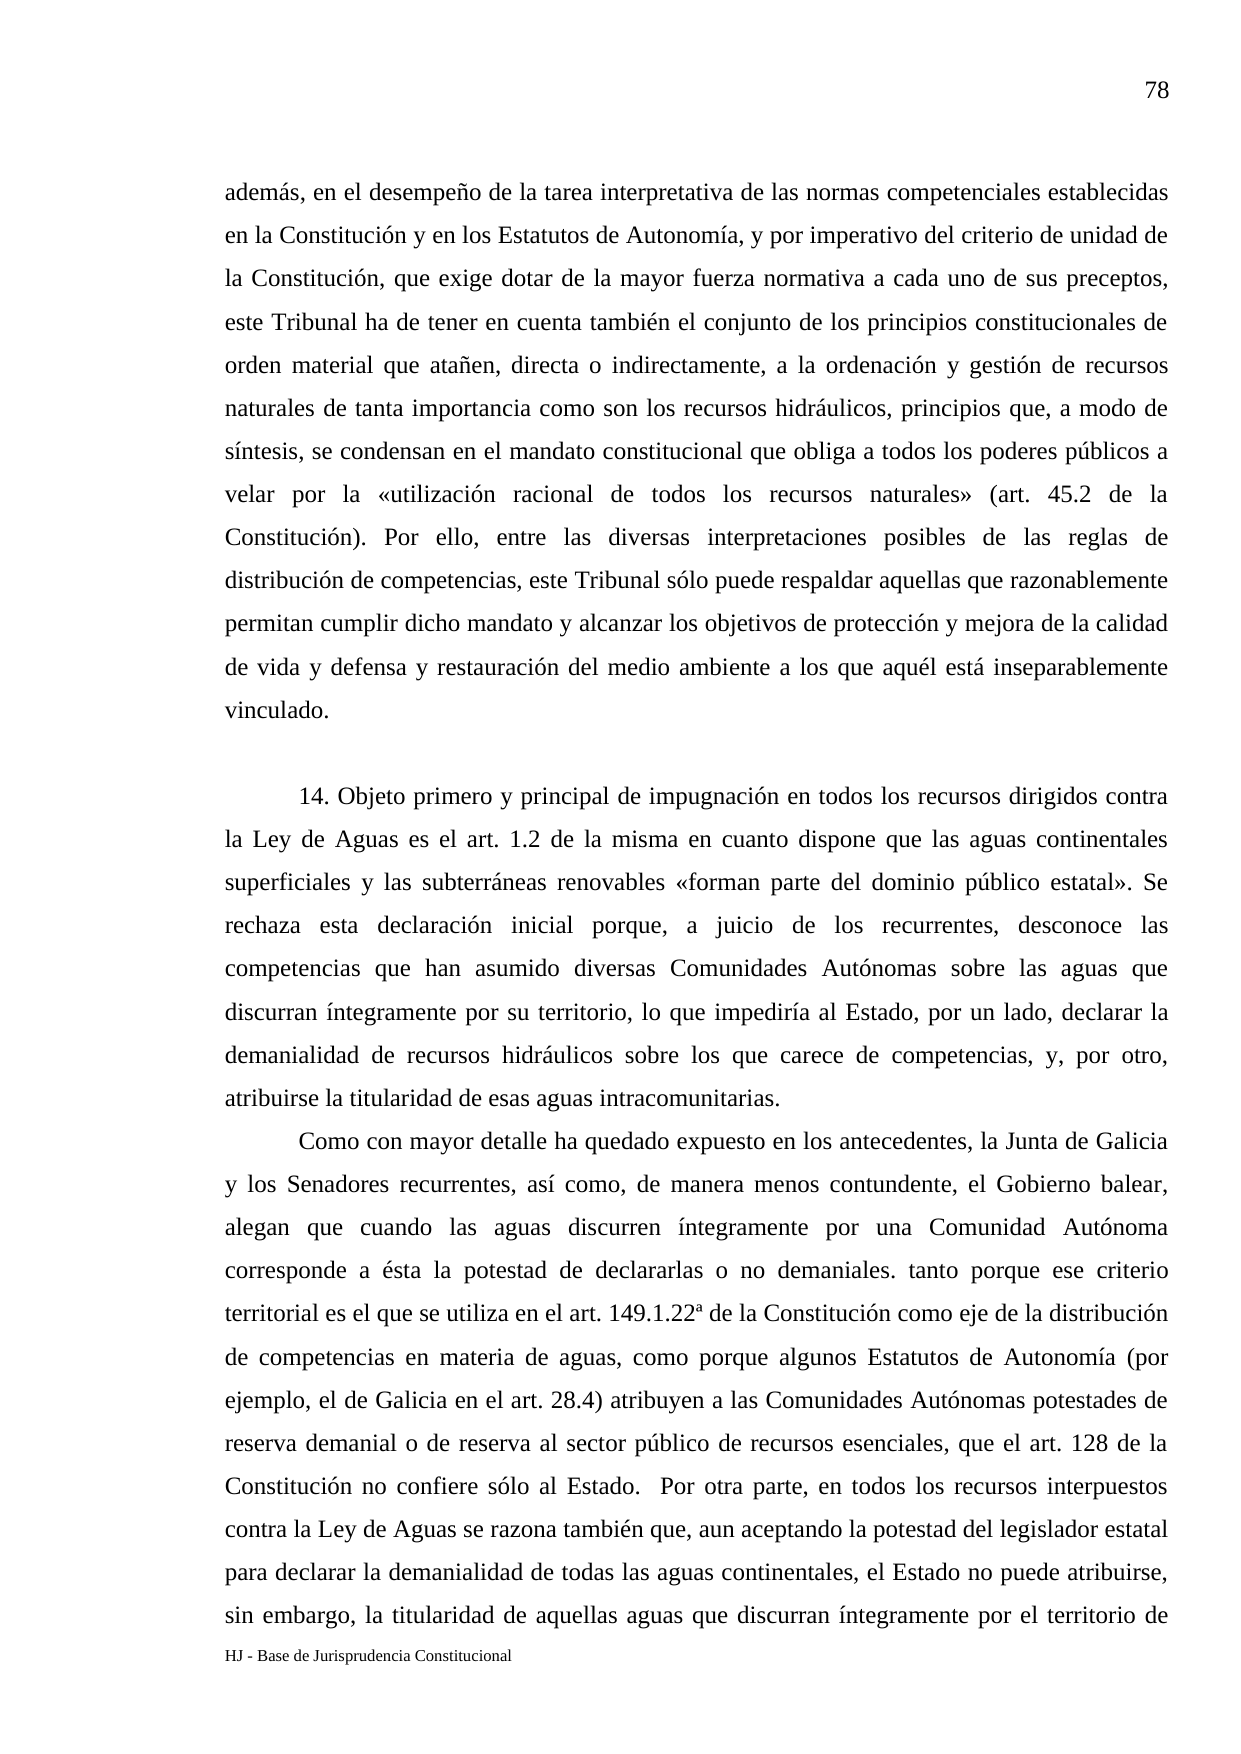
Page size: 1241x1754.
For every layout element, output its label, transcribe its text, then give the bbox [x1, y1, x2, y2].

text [224, 177, 1169, 723]
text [224, 1126, 1169, 1629]
text 14. Objeto primero y principal de impugnación en todos los recursos dirigidos contra la Ley de Aguas es el art. 1.2 de la misma en cuanto dispone que las aguas continentales superficiales y las subterráneas renovables «forman parte del dominio público estatal». Se rechaza esta declaración inicial porque, a juicio de los recurrentes, desconoce las competencias que han asumido diversas Comunidades Autónomas sobre las aguas que discurran íntegramente por su territorio, lo que impediría al Estado, por un lado, declarar la demanialidad de recursos hidráulicos sobre los que carece de competencias, y, por otro, atribuirse la titularidad de esas aguas intracomunitarias. [224, 781, 1169, 1112]
